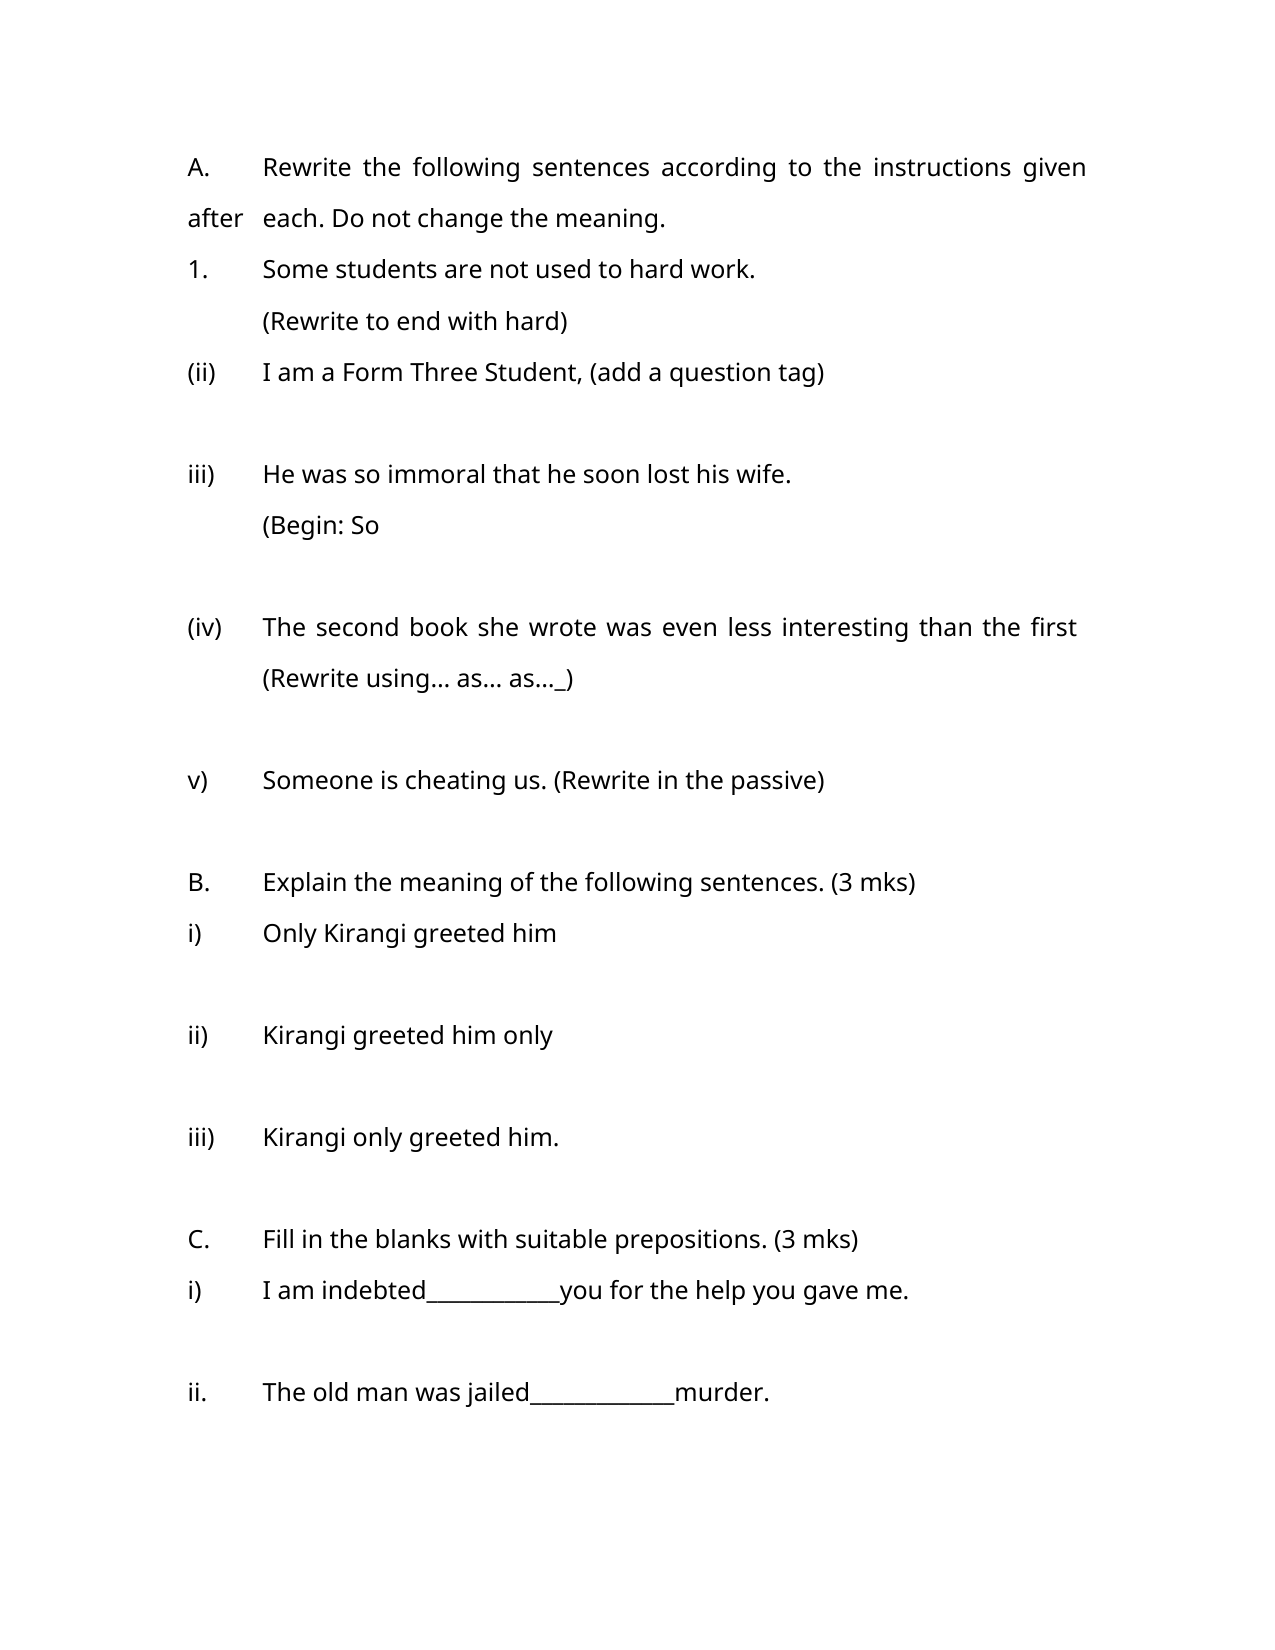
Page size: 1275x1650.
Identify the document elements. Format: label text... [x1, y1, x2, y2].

text B. Explain the meaning of the following sentences. (3 mks) [187, 864, 1087, 899]
text (Rewrite to end with hard) [187, 303, 1087, 337]
text ii. The old man was jailed_____________murder. [187, 1375, 1087, 1409]
text C. Fill in the blanks with suitable prepositions. (3 mks) [187, 1222, 1087, 1256]
text (iv) The second book she wrote was even less interesting than the first (Rewrite using… as… as…_) [187, 609, 1087, 694]
text i) I am indebted____________you for the help you gave me. [187, 1273, 1087, 1307]
text ii) Kirangi greeted him only [187, 1018, 1087, 1052]
text 1. Some students are not used to hard work. [187, 252, 1087, 286]
text iii) Kirangi only greeted him. [187, 1120, 1087, 1154]
text (Begin: So [187, 507, 1087, 541]
text (ii) I am a Form Three Student, (add a question tag) [187, 354, 1087, 388]
text v) Someone is cheating us. (Rewrite in the passive) [187, 762, 1087, 797]
text iii) He was so immoral that he soon lost his wife. [187, 456, 1087, 490]
text i) Only Kirangi greeted him [187, 916, 1087, 950]
text A. Rewrite the following sentences according to the instructions given after each. Do not change the meaning. [187, 150, 1087, 235]
